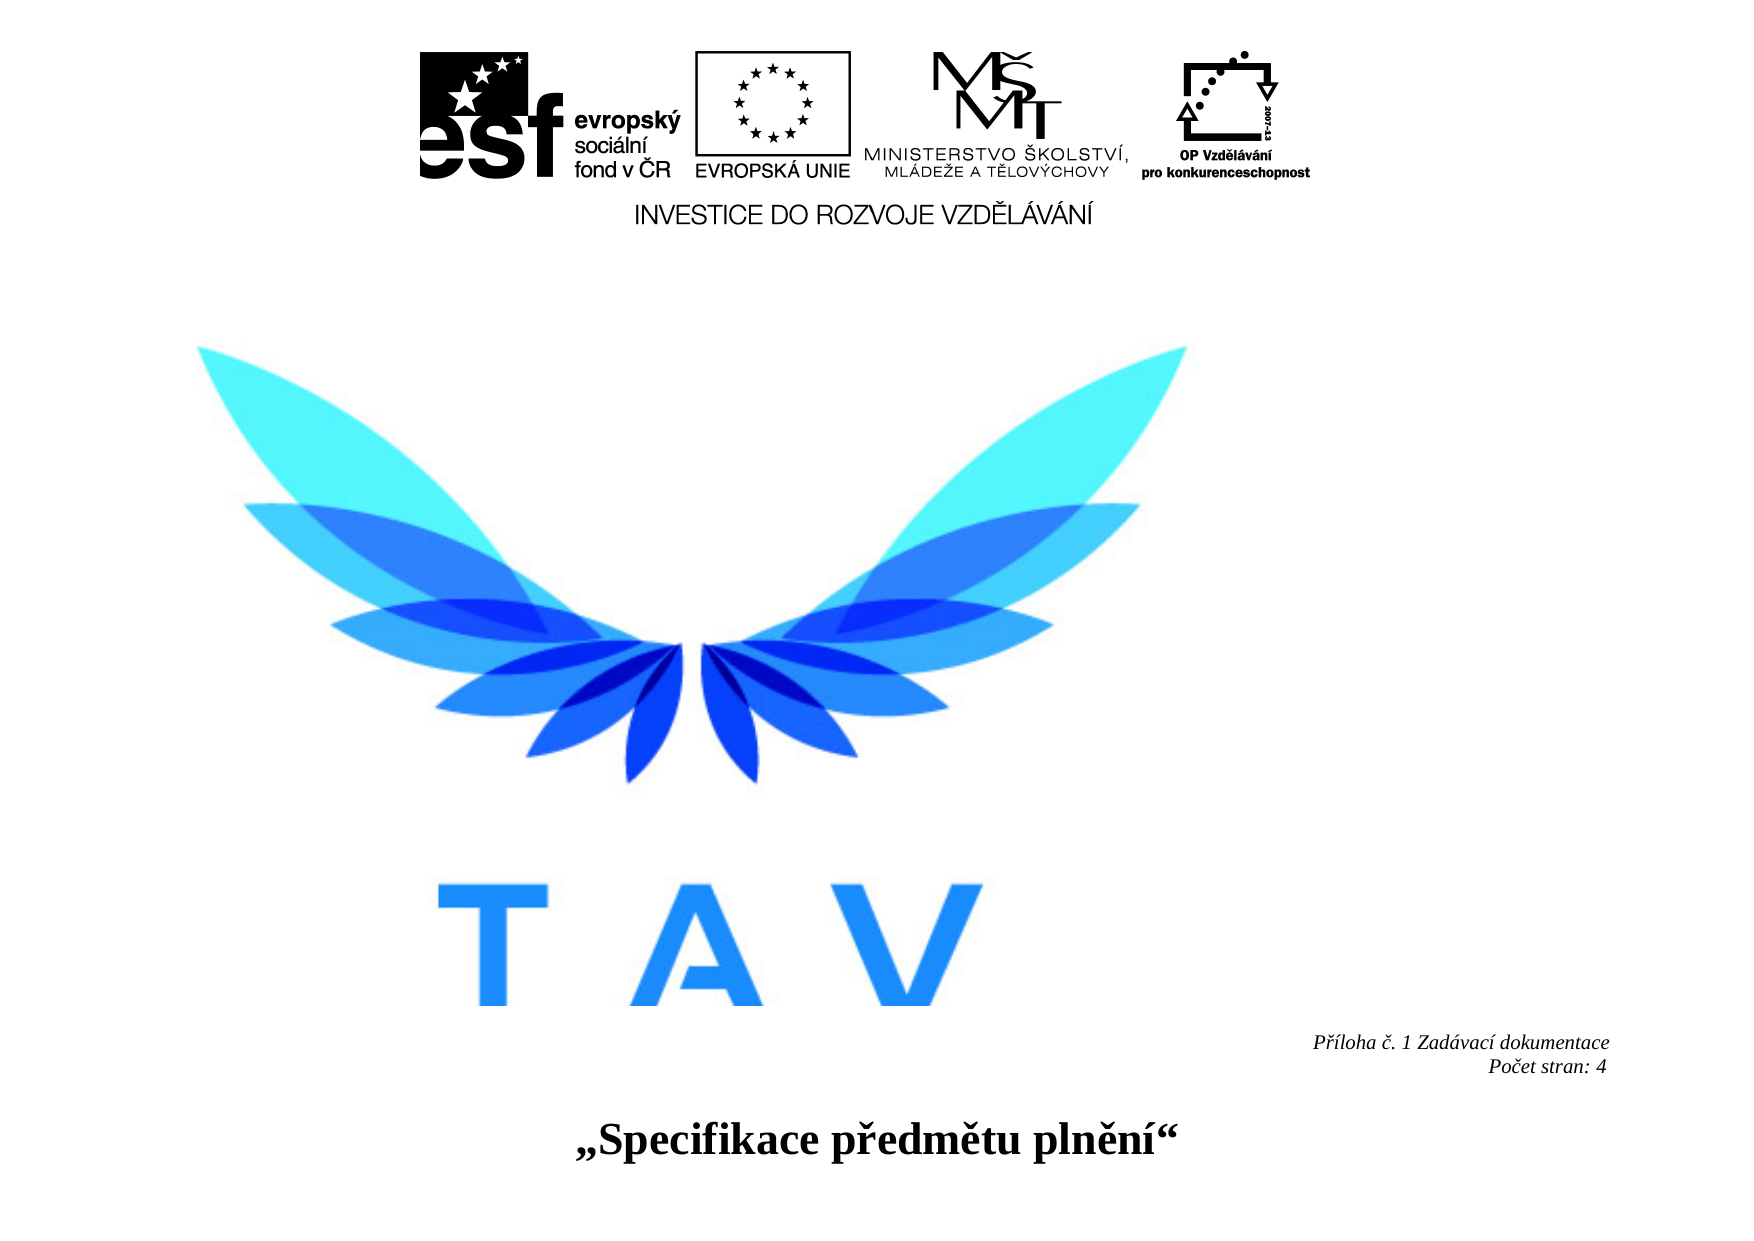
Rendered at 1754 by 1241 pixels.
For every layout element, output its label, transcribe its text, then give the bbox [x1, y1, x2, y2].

picture [372, 12, 1371, 256]
text Počet stran: 3 [148, 1054, 1606, 1078]
text Příloha č. 1 Zadávací dokumentace [148, 1030, 1609, 1054]
text „Specifikace předmětu plnění“ [148, 1112, 1606, 1164]
picture [147, 293, 1248, 1006]
